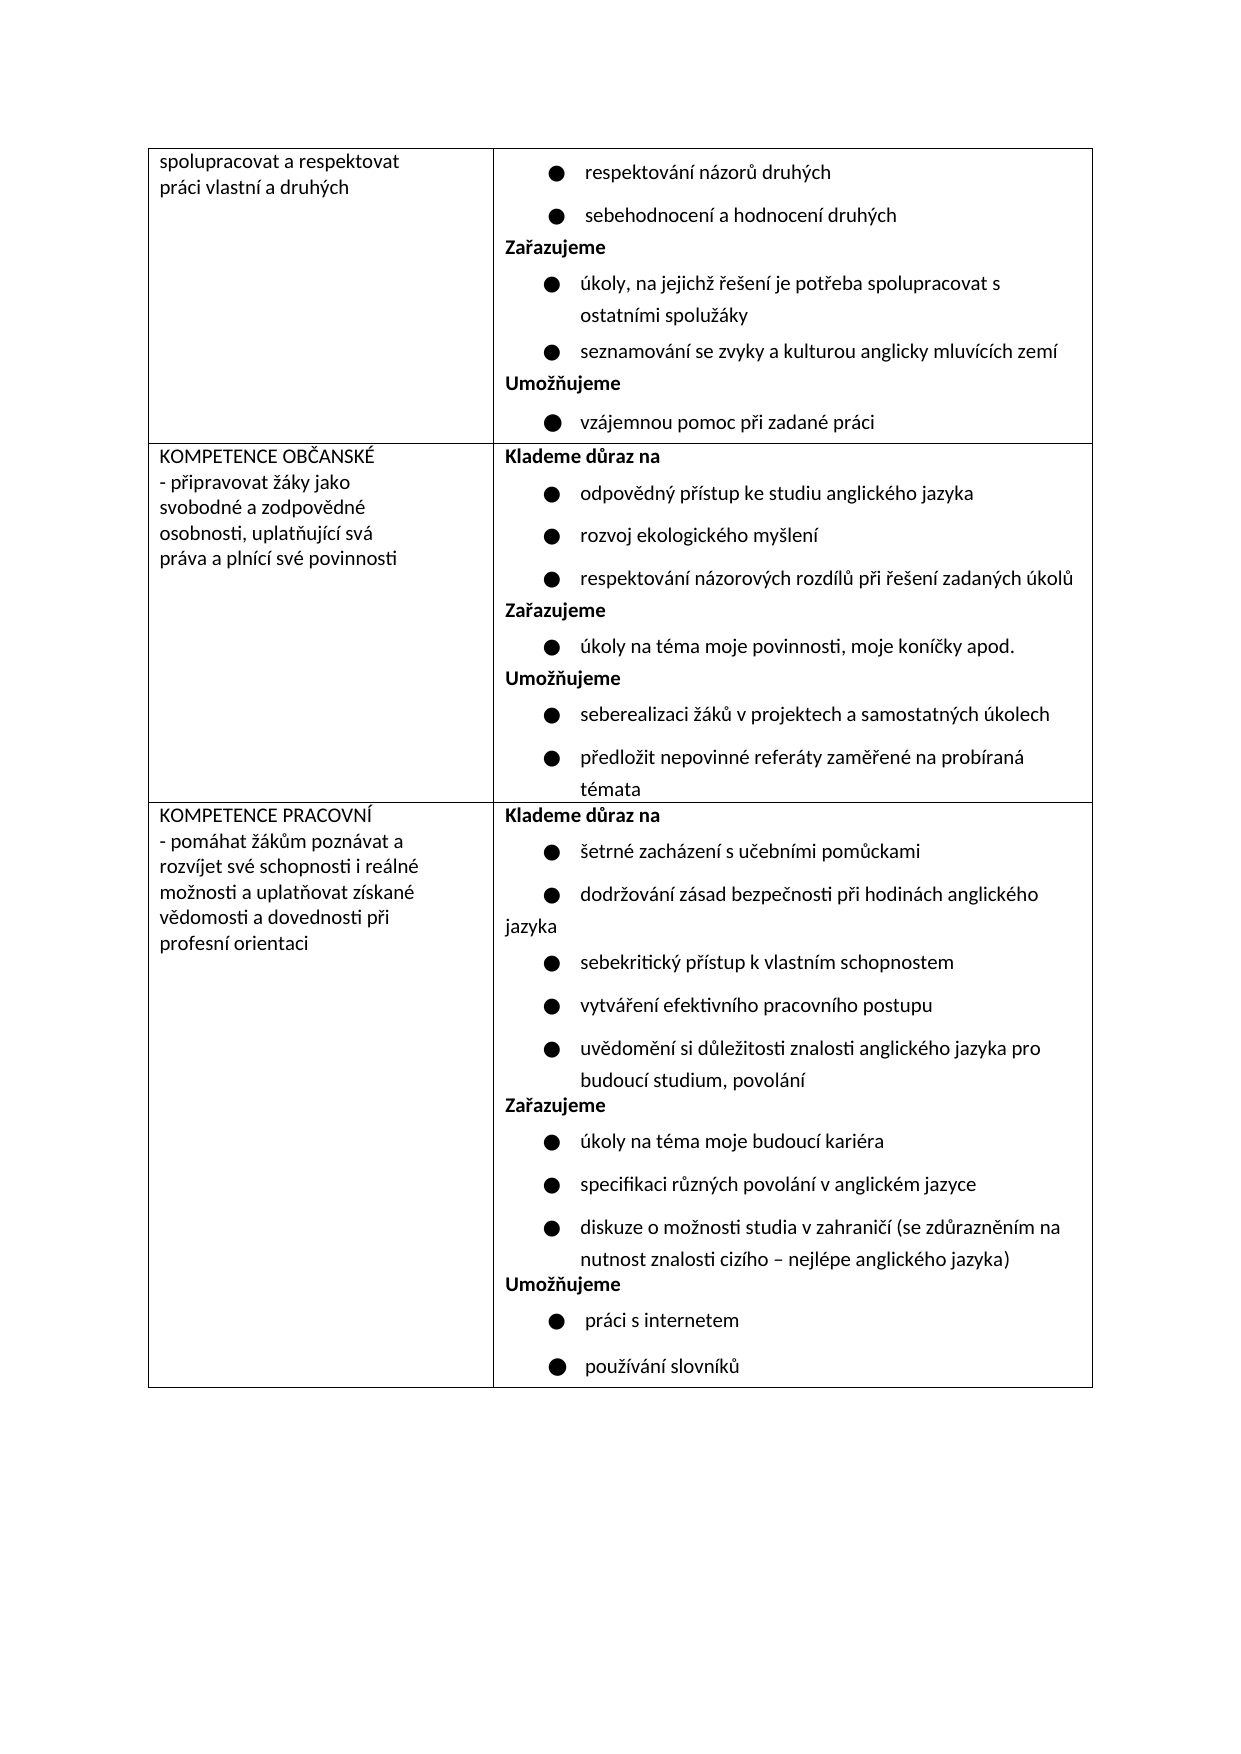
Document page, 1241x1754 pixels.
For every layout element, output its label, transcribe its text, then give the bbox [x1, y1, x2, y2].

table_cell KOMPETENCE PRACOVNÍ - pomáhat žákům poznávat a rozvíjet své schopnosti i reálné možnosti a uplatňovat získané vědomosti a dovednosti při profesní orientaci [149, 803, 493, 1387]
table_cell Klademe důraz na šetrné zacházení s učebními pomůckami dodržování zásad bezpečnosti při hodinách anglického jazyka sebekritický přístup k vlastním schopnostem vytváření efektivního pracovního postupu uvědomění si důležitosti znalosti anglického jazyka pro budoucí studium, povolání Zařazujeme úkoly na téma moje budoucí kariéra specifikaci různých povolání v anglickém jazyce diskuze o možnosti studia v zahraničí (se zdůrazněním na nutnost znalosti cizího – nejlépe anglického jazyka) Umožňujeme práci s internetem používání slovníků [494, 803, 1092, 1387]
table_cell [494, 149, 1092, 443]
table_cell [149, 149, 493, 443]
table_cell KOMPETENCE OBČANSKÉ - připravovat žáky jako svobodné a zodpovědné osobnosti, uplatňující svá práva a plnící své povinnosti [149, 444, 493, 802]
table_cell Klademe důraz na odpovědný přístup ke studiu anglického jazyka rozvoj ekologického myšlení respektování názorových rozdílů při řešení zadaných úkolů Zařazujeme úkoly na téma moje povinnosti, moje koníčky apod. Umožňujeme seberealizaci žáků v projektech a samostatných úkolech předložit nepovinné referáty zaměřené na probíraná témata [494, 444, 1092, 802]
